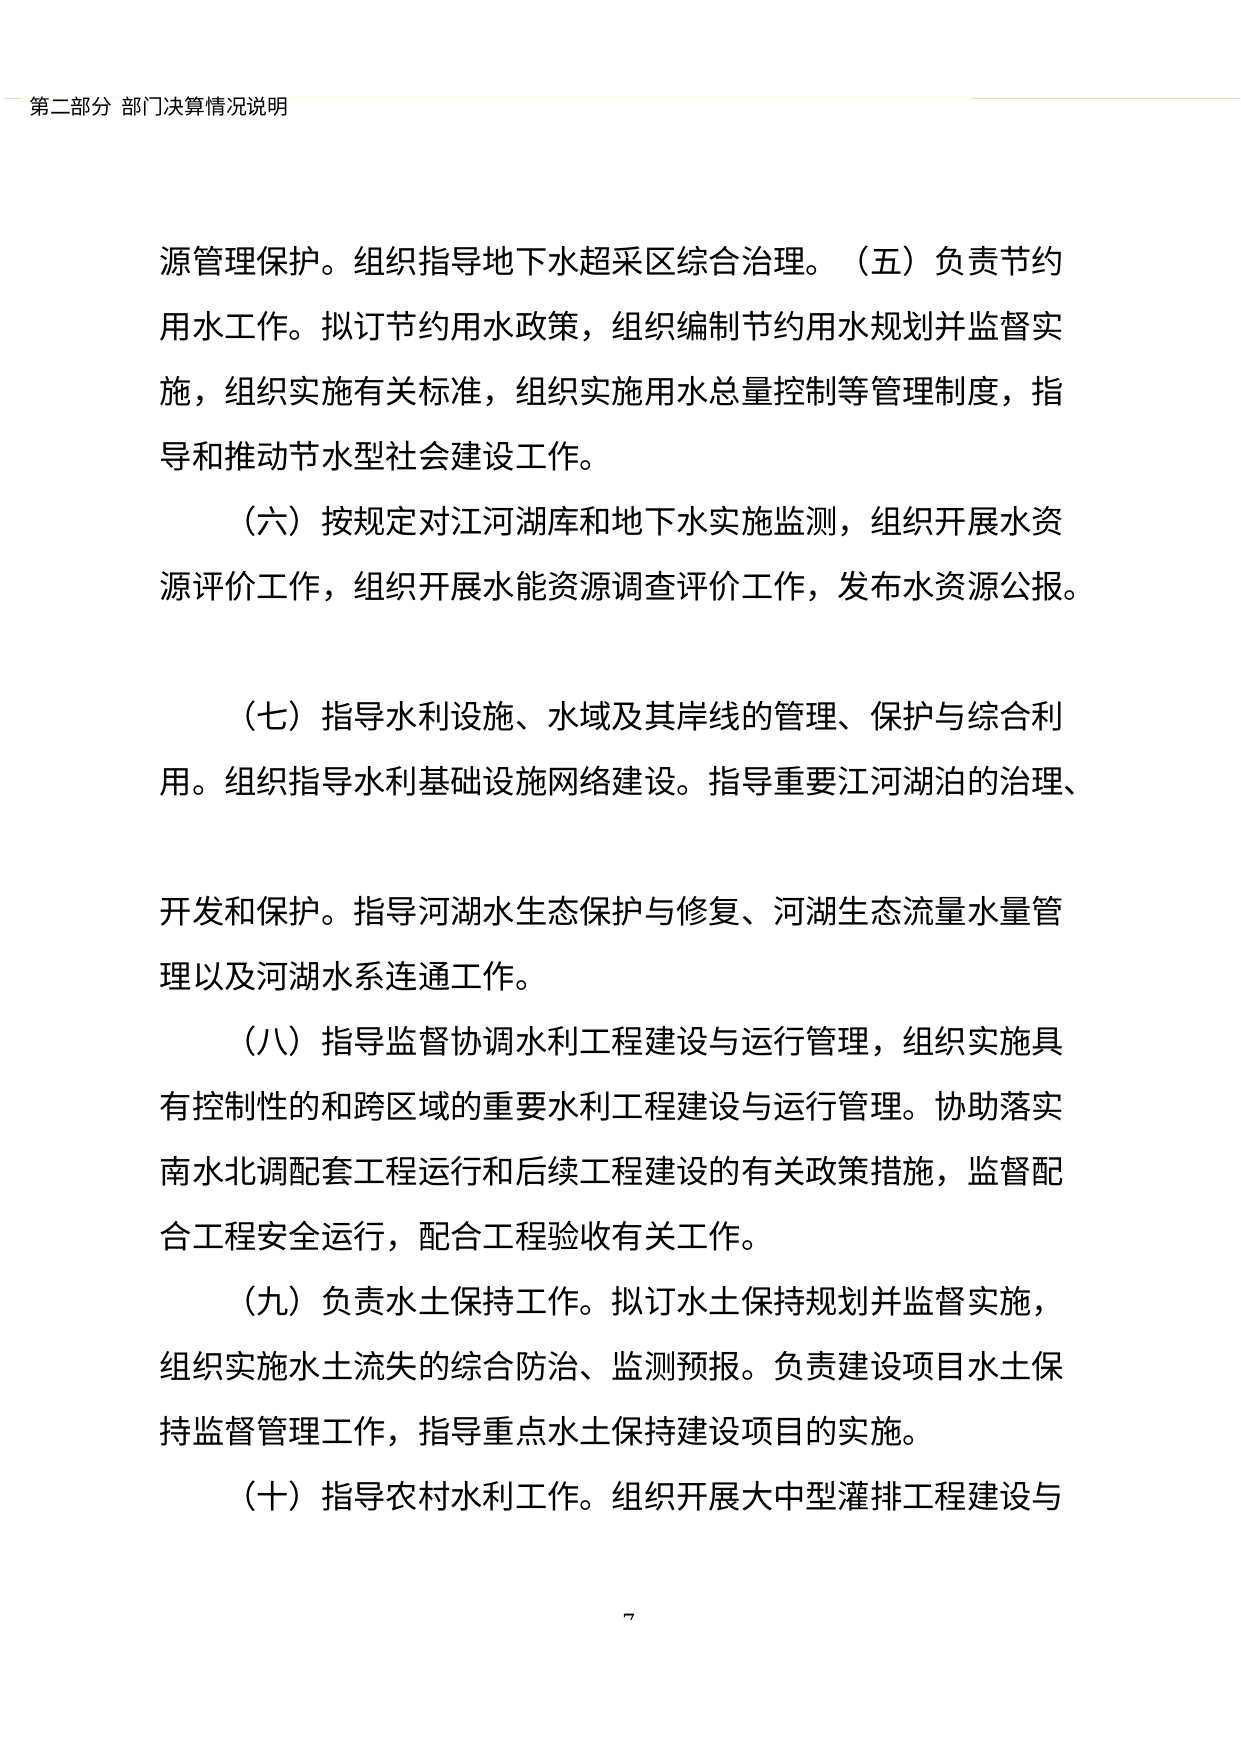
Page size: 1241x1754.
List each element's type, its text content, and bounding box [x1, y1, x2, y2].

text 持监督管理工作，指导重点水土保持建设项目的实施。 [159, 1397, 1081, 1462]
text 源评价工作，组织开展水能资源调查评价工作，发布水资源公报。 [159, 552, 1081, 682]
text （八）指导监督协调水利工程建设与运行管理，组织实施具 [159, 1007, 1081, 1072]
text 源管理保护。组织指导地下水超采区综合治理。（五）负责节约用水工作。拟订节约用水政策，组织编制节约用水规划并监督实施，组织实施有关标准，组织实施用水总量控制等管理制度，指导和推动节水型社会建设工作。 [159, 227, 1081, 487]
text 理以及河湖水系连通工作。 [159, 942, 1081, 1007]
text 组织实施水土流失的综合防治、监测预报。负责建设项目水土保 [159, 1332, 1081, 1397]
text 开发和保护。指导河湖水生态保护与修复、河湖生态流量水量管 [159, 877, 1081, 942]
text 南水北调配套工程运行和后续工程建设的有关政策措施，监督配 [159, 1137, 1081, 1202]
text （六）按规定对江河湖库和地下水实施监测，组织开展水资 [159, 487, 1081, 552]
text 用。组织指导水利基础设施网络建设。指导重要江河湖泊的治理、 [159, 747, 1081, 877]
text （七）指导水利设施、水域及其岸线的管理、保护与综合利 [159, 682, 1081, 747]
text （十）指导农村水利工作。组织开展大中型灌排工程建设与 [159, 1462, 1081, 1527]
text 合工程安全运行，配合工程验收有关工作。 [159, 1202, 1081, 1267]
text 有控制性的和跨区域的重要水利工程建设与运行管理。协助落实 [159, 1072, 1081, 1137]
text （九）负责水土保持工作。拟订水土保持规划并监督实施， [159, 1267, 1081, 1332]
